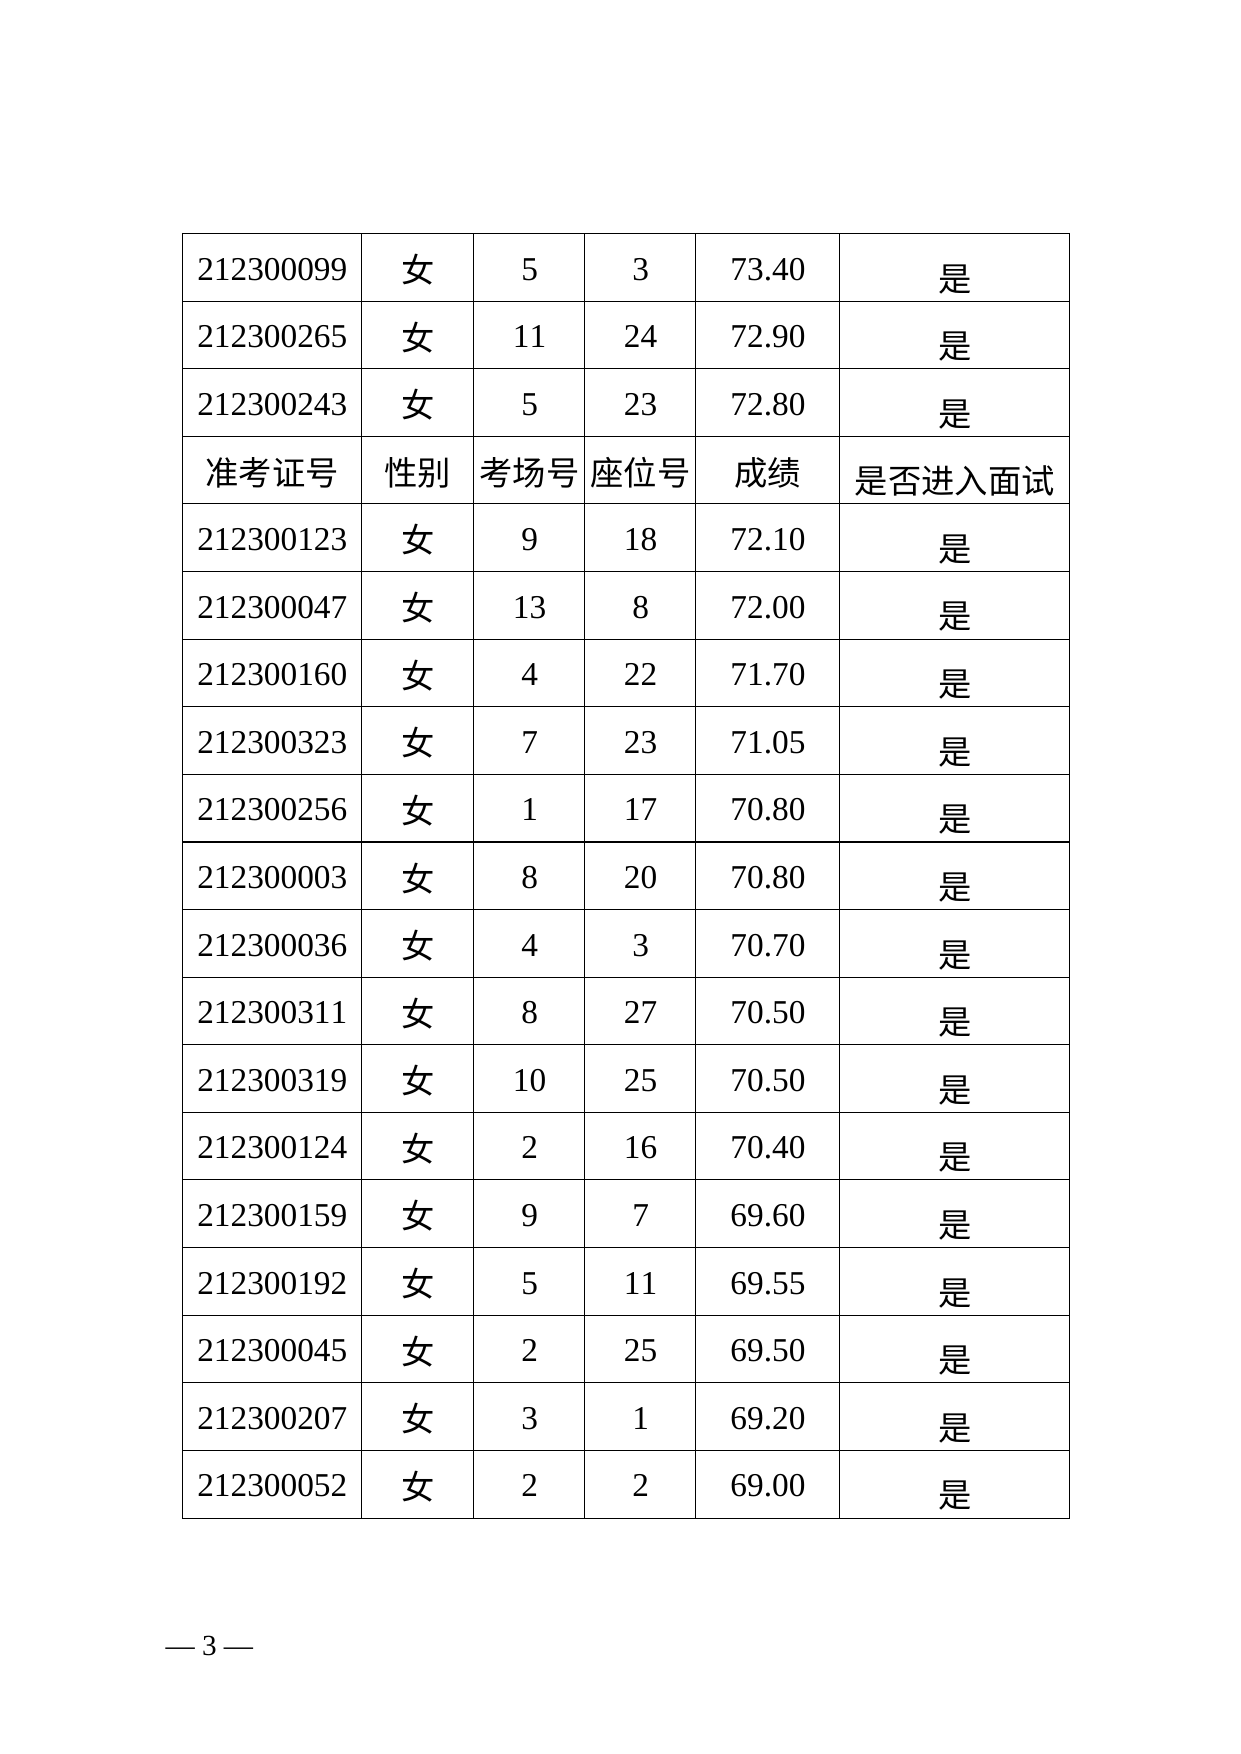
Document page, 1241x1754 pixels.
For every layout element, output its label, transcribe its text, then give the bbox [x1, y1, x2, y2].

table_cell 是 [840, 1045, 1069, 1112]
table_cell 16 [585, 1113, 695, 1179]
table_cell 女 [362, 572, 473, 638]
table_cell 24 [585, 302, 695, 368]
table_cell 71.70 [696, 640, 839, 706]
table_cell 11 [585, 1248, 695, 1314]
table_cell 25 [585, 1045, 695, 1112]
table_cell 女 [362, 910, 473, 977]
table_cell 女 [362, 640, 473, 706]
table_cell 是 [840, 1316, 1069, 1382]
table_cell 212300265 [183, 302, 361, 368]
table_cell 73.40 [696, 234, 839, 301]
table_cell 212300243 [183, 369, 361, 436]
table_cell 成绩 [696, 437, 839, 503]
table_cell 是 [840, 1383, 1069, 1450]
table_cell 18 [585, 504, 695, 571]
table_cell 70.40 [696, 1113, 839, 1179]
table_cell 212300036 [183, 910, 361, 977]
table_cell 8 [585, 572, 695, 638]
table_cell 4 [474, 640, 584, 706]
table_cell 是 [840, 910, 1069, 977]
table_cell 212300256 [183, 775, 361, 841]
table_cell 212300124 [183, 1113, 361, 1179]
table_cell 212300003 [183, 843, 361, 909]
table_cell 212300123 [183, 504, 361, 571]
table_cell 是 [840, 1180, 1069, 1247]
table_cell 女 [362, 1113, 473, 1179]
table_cell 是 [840, 707, 1069, 774]
table_cell 72.80 [696, 369, 839, 436]
table_cell 11 [474, 302, 584, 368]
table_cell 7 [474, 707, 584, 774]
table_cell 17 [585, 775, 695, 841]
table_cell 13 [474, 572, 584, 638]
table_cell 是 [840, 572, 1069, 638]
table_cell 212300159 [183, 1180, 361, 1247]
table_cell 9 [474, 504, 584, 571]
table_cell 212300311 [183, 978, 361, 1044]
table_cell 是 [840, 978, 1069, 1044]
table_cell 70.80 [696, 843, 839, 909]
table_cell 70.80 [696, 775, 839, 841]
table_cell 女 [362, 707, 473, 774]
table_cell 212300192 [183, 1248, 361, 1314]
table_cell 27 [585, 978, 695, 1044]
table_cell 70.70 [696, 910, 839, 977]
table_cell 2 [474, 1316, 584, 1382]
table_cell 212300099 [183, 234, 361, 301]
table_cell 72.90 [696, 302, 839, 368]
table_cell 是 [840, 1248, 1069, 1314]
table_cell 是 [840, 775, 1069, 841]
table_cell 7 [585, 1180, 695, 1247]
table_cell 3 [585, 234, 695, 301]
table_cell 212300323 [183, 707, 361, 774]
table_cell 女 [362, 843, 473, 909]
table_cell 2 [474, 1451, 584, 1517]
table_cell 2 [474, 1113, 584, 1179]
table_cell 69.50 [696, 1316, 839, 1382]
table_cell 女 [362, 1045, 473, 1112]
table_cell 是 [840, 843, 1069, 909]
table_cell 8 [474, 843, 584, 909]
table_cell 考场号 [474, 437, 584, 503]
table_cell 212300319 [183, 1045, 361, 1112]
table_cell 女 [362, 1180, 473, 1247]
table_cell 212300207 [183, 1383, 361, 1450]
table_cell 70.50 [696, 1045, 839, 1112]
table_cell 是 [840, 1113, 1069, 1179]
table_cell 4 [474, 910, 584, 977]
table_cell 女 [362, 369, 473, 436]
table_cell 女 [362, 978, 473, 1044]
table_cell 71.05 [696, 707, 839, 774]
table_cell 9 [474, 1180, 584, 1247]
table_cell 是 [840, 369, 1069, 436]
table_cell 是 [840, 1451, 1069, 1517]
table_cell 女 [362, 302, 473, 368]
table_cell 72.10 [696, 504, 839, 571]
table_cell 女 [362, 504, 473, 571]
table_cell 212300047 [183, 572, 361, 638]
table_cell 212300052 [183, 1451, 361, 1517]
table_cell 69.55 [696, 1248, 839, 1314]
table_cell 22 [585, 640, 695, 706]
table_cell 20 [585, 843, 695, 909]
table_cell 准考证号 [183, 437, 361, 503]
table_cell 5 [474, 234, 584, 301]
table_cell 212300045 [183, 1316, 361, 1382]
table_cell 女 [362, 1383, 473, 1450]
table_cell 女 [362, 234, 473, 301]
table_cell 23 [585, 707, 695, 774]
table_cell 是 [840, 234, 1069, 301]
table_cell 8 [474, 978, 584, 1044]
table_cell 2 [585, 1451, 695, 1517]
table_cell 72.00 [696, 572, 839, 638]
table_cell 座位号 [585, 437, 695, 503]
table_cell 23 [585, 369, 695, 436]
table_cell 25 [585, 1316, 695, 1382]
table_cell 5 [474, 1248, 584, 1314]
table_cell 70.50 [696, 978, 839, 1044]
table_cell 女 [362, 775, 473, 841]
table_cell 69.60 [696, 1180, 839, 1247]
table_cell 5 [474, 369, 584, 436]
table_cell 1 [585, 1383, 695, 1450]
table_cell 女 [362, 1248, 473, 1314]
table_cell 是 [840, 504, 1069, 571]
table_cell 69.00 [696, 1451, 839, 1517]
table_cell 1 [474, 775, 584, 841]
table_cell 3 [585, 910, 695, 977]
table_cell 性别 [362, 437, 473, 503]
table_cell 3 [474, 1383, 584, 1450]
table_cell 10 [474, 1045, 584, 1112]
table_cell 女 [362, 1451, 473, 1517]
table_cell 是 [840, 302, 1069, 368]
table_cell 69.20 [696, 1383, 839, 1450]
table_cell 212300160 [183, 640, 361, 706]
table_cell 是 [840, 640, 1069, 706]
table_cell 女 [362, 1316, 473, 1382]
table_cell 是否进入面试 [840, 437, 1069, 503]
